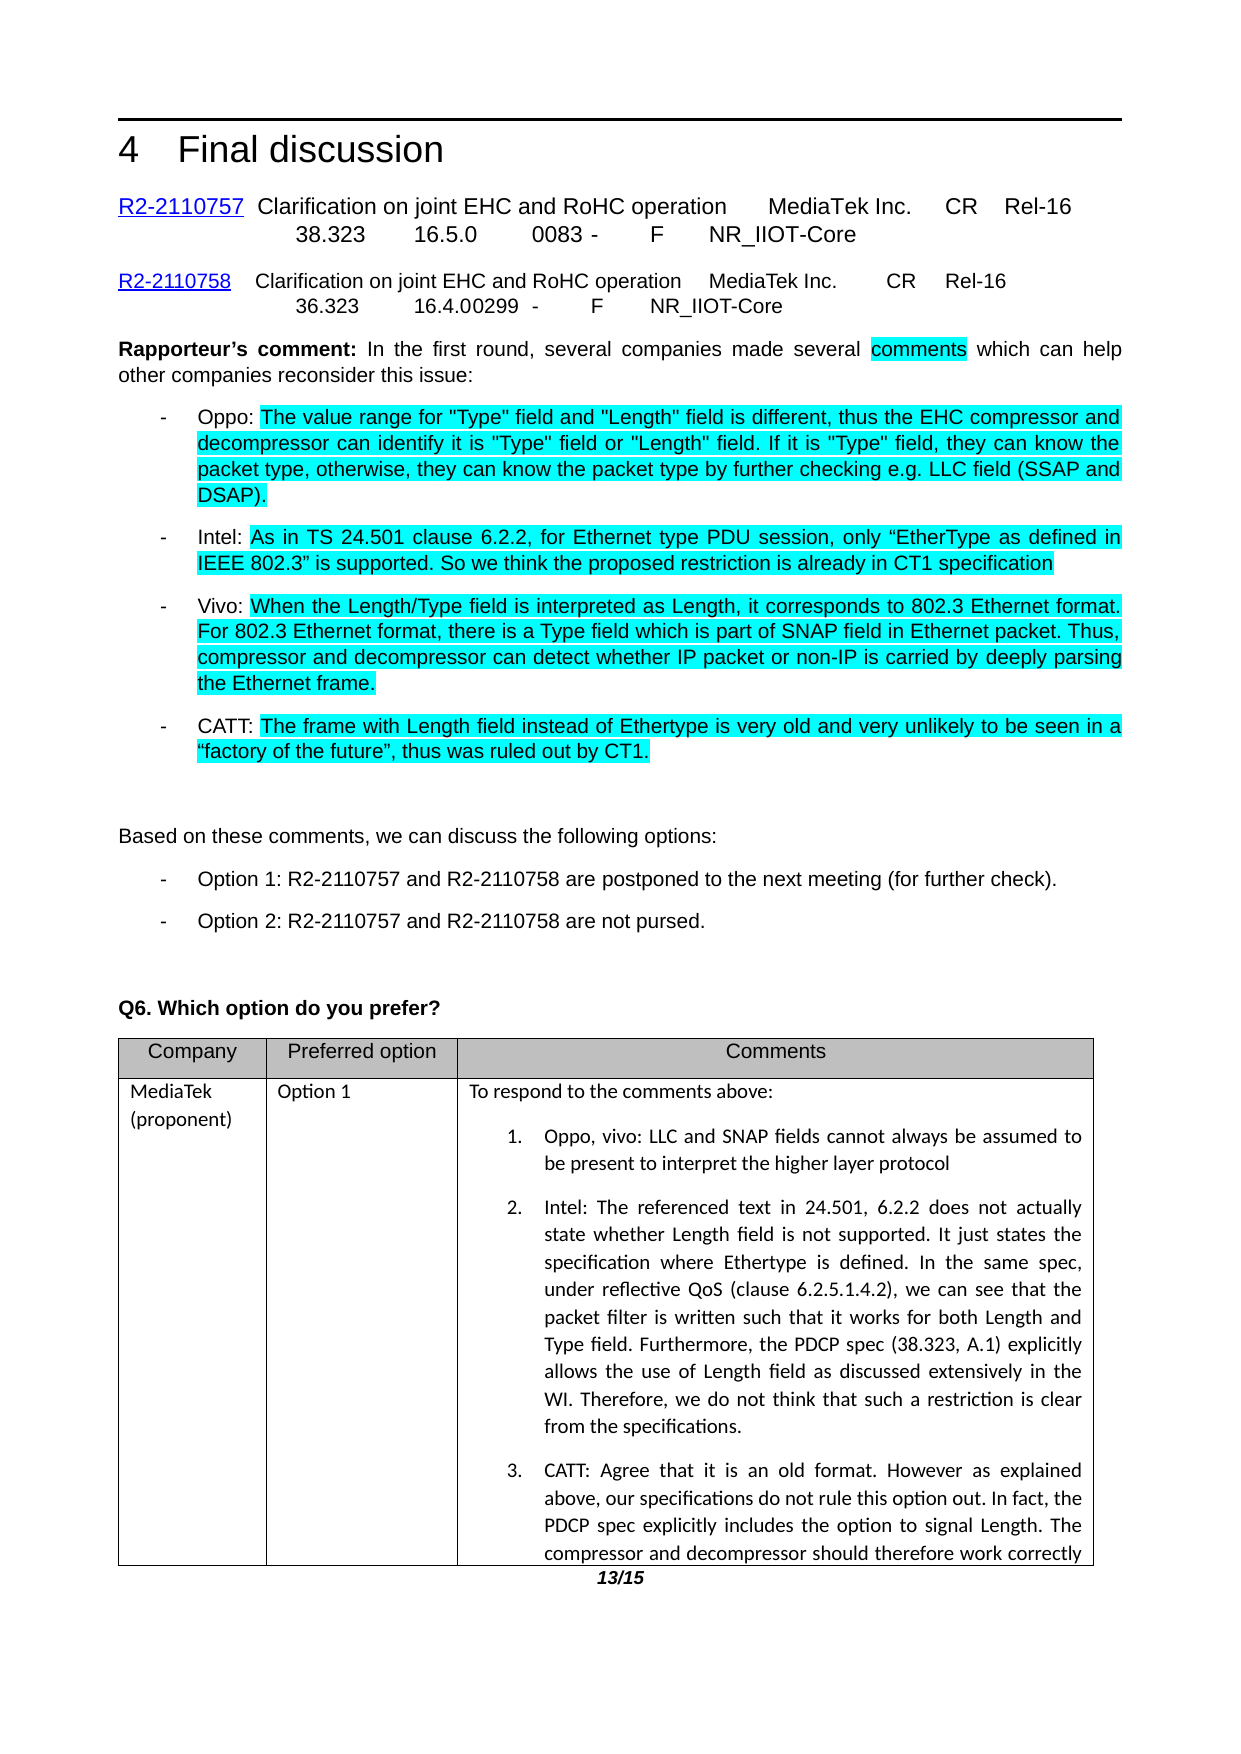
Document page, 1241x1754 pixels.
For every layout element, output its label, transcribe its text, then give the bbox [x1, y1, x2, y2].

table_header Company [119, 1039, 266, 1078]
list Intel: As in TS 24.501 clause 6.2.2, for Ethernet type PDU session, only “EtherType as defined in IEEE 802.3” is supported. So we think the proposed restriction is already in CT1 specification [160, 525, 1122, 575]
subtitle R2-2110757 Clarification on joint EHC and RoHC operation MediaTek Inc. CR Rel-16 38.323 16.5.0 0083 - F NR_IIOT-Core [118, 193, 1122, 248]
text Based on these comments, we can discuss the following options: [118, 824, 1122, 848]
text Rapporteur’s comment: In the first round, several companies made several comments which can help other companies reconsider this issue: [118, 337, 1122, 387]
table_header Preferred option [267, 1039, 457, 1078]
list Option 2: R2-2110757 and R2-2110758 are not pursed. [160, 909, 1122, 933]
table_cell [458, 1079, 1093, 1565]
table_header Comments [458, 1039, 1093, 1078]
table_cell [119, 1079, 266, 1565]
list Vivo: When the Length/Type field is interpreted as Length, it corresponds to 802.3 Ethernet format. For 802.3 Ethernet format, there is a Type field which is part of SNAP field in Ethernet packet. Thus, compressor and decompressor can detect whether IP packet or non-IP is carried by deeply parsing the Ethernet frame. [160, 593, 1122, 695]
table_cell Option 1 [267, 1079, 457, 1565]
list CATT: The frame with Length field instead of Ethertype is very old and very unlikely to be seen in a “factory of the future”, thus was ruled out by CT1. [160, 713, 1122, 763]
title R2-2110758 Clarification on joint EHC and RoHC operation MediaTek Inc. CR Rel-16 36.323 16.4.0 0299 - F NR_IIOT-Core [118, 268, 1122, 318]
text Q6. Which option do you prefer? [118, 996, 1122, 1020]
subtitle 4 Final discussion [118, 121, 1122, 171]
list Option 1: R2-2110757 and R2-2110758 are postponed to the next meeting (for further check). [160, 867, 1122, 891]
list Oppo: The value range for "Type" field and "Length" field is different, thus the EHC compressor and decompressor can identify it is "Type" field or "Length" field. If it is "Type" field, they can know the packet type, otherwise, they can know the packet type by further checking e.g. LLC field (SSAP and DSAP). [160, 405, 1122, 507]
